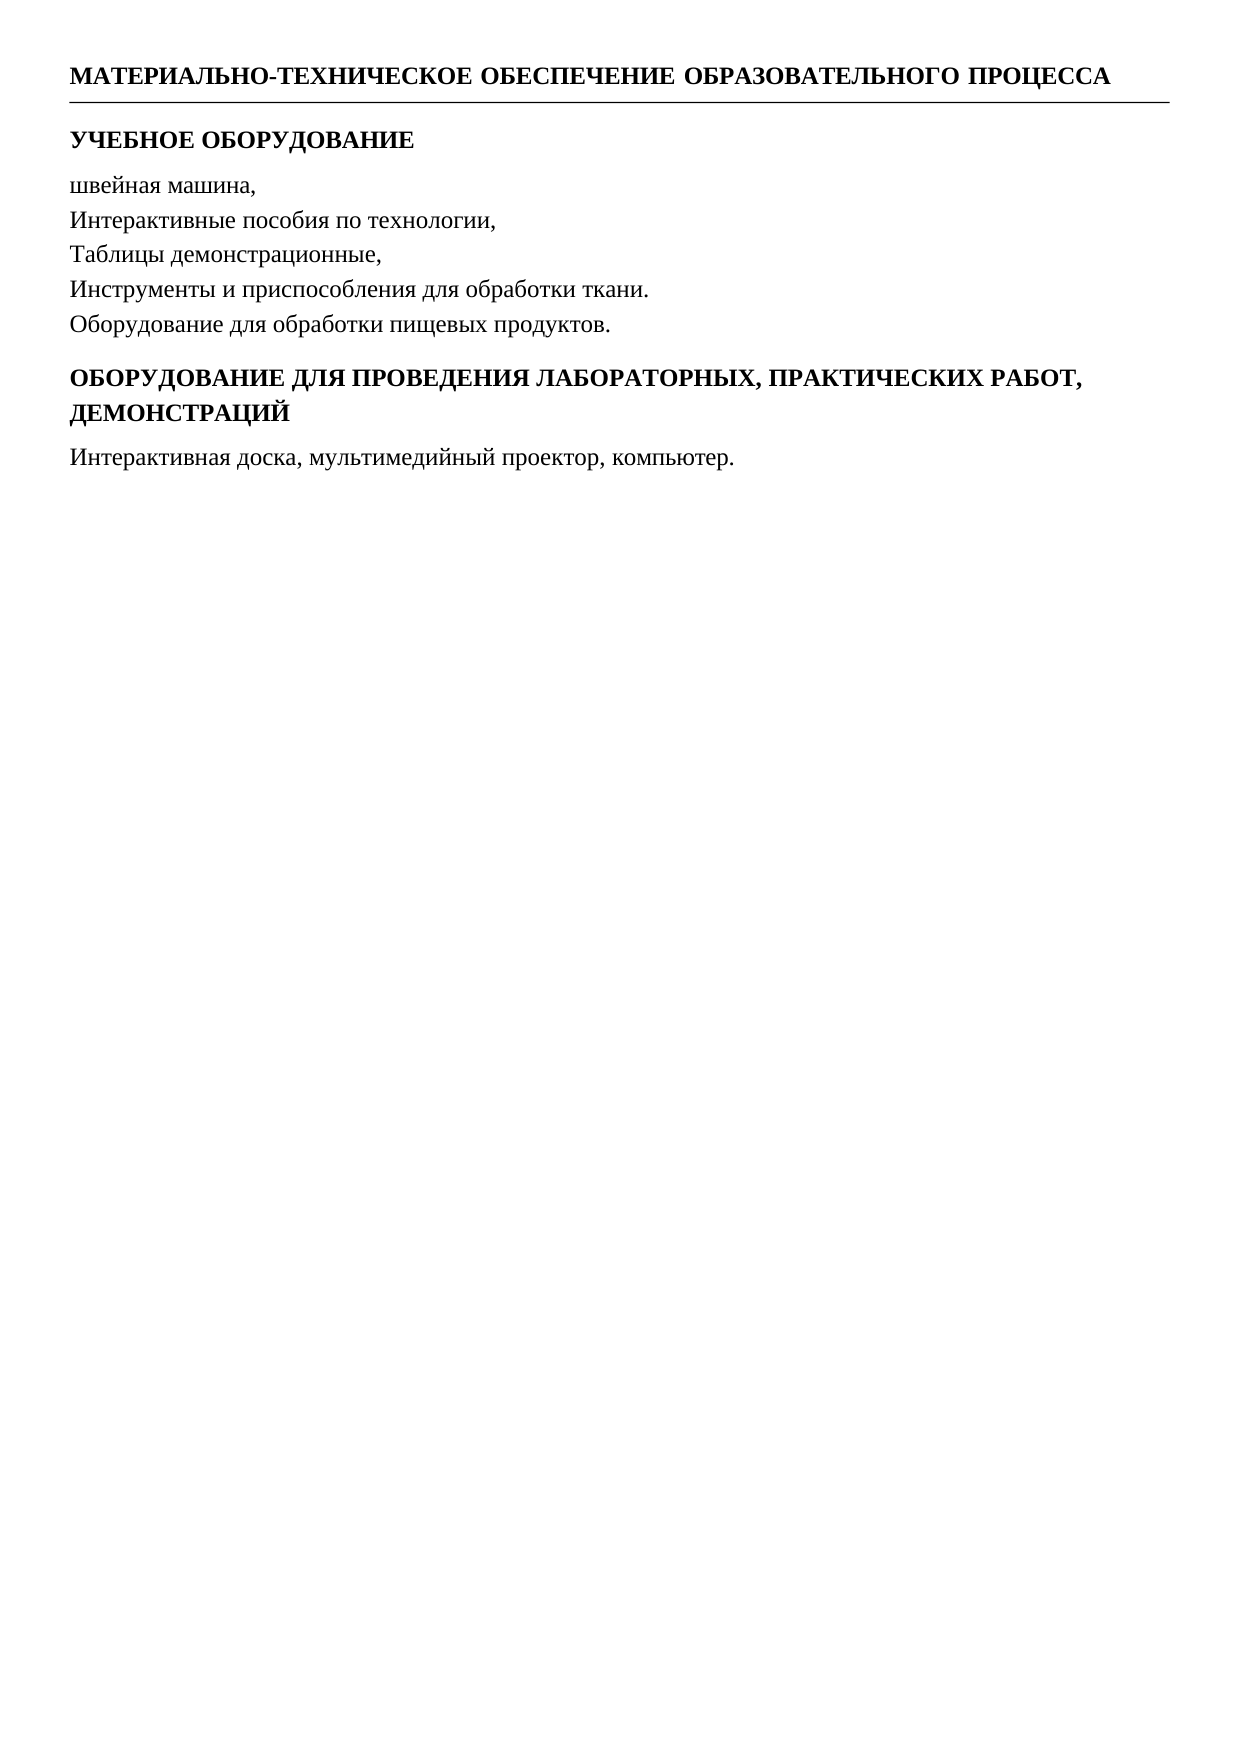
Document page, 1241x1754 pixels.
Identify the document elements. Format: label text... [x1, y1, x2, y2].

text Интерактивные пособия по технологии, Таблицы демонстрационные, [69, 205, 586, 268]
text швейная машина, [69, 170, 1130, 198]
text Инструменты и приспособления для обработки ткани. Оборудование для обработки пищевых продуктов. [69, 274, 798, 338]
text УЧЕБНОЕ ОБОРУДОВАНИЕ [69, 125, 1130, 153]
subtitle МАТЕРИАЛЬНО-ТЕХНИЧЕСКОЕ ОБЕСПЕЧЕНИЕ ОБРАЗОВАТЕЛЬНОГО ПРОЦЕССА [69, 61, 1130, 90]
subtitle ОБОРУДОВАНИЕ ДЛЯ ПРОВЕДЕНИЯ ЛАБОРАТОРНЫХ, ПРАКТИЧЕСКИХ РАБОТ, ДЕМОНСТРАЦИЙ [69, 363, 1130, 427]
text Интерактивная доска, мультимедийный проектор, компьютер. [69, 442, 1130, 471]
